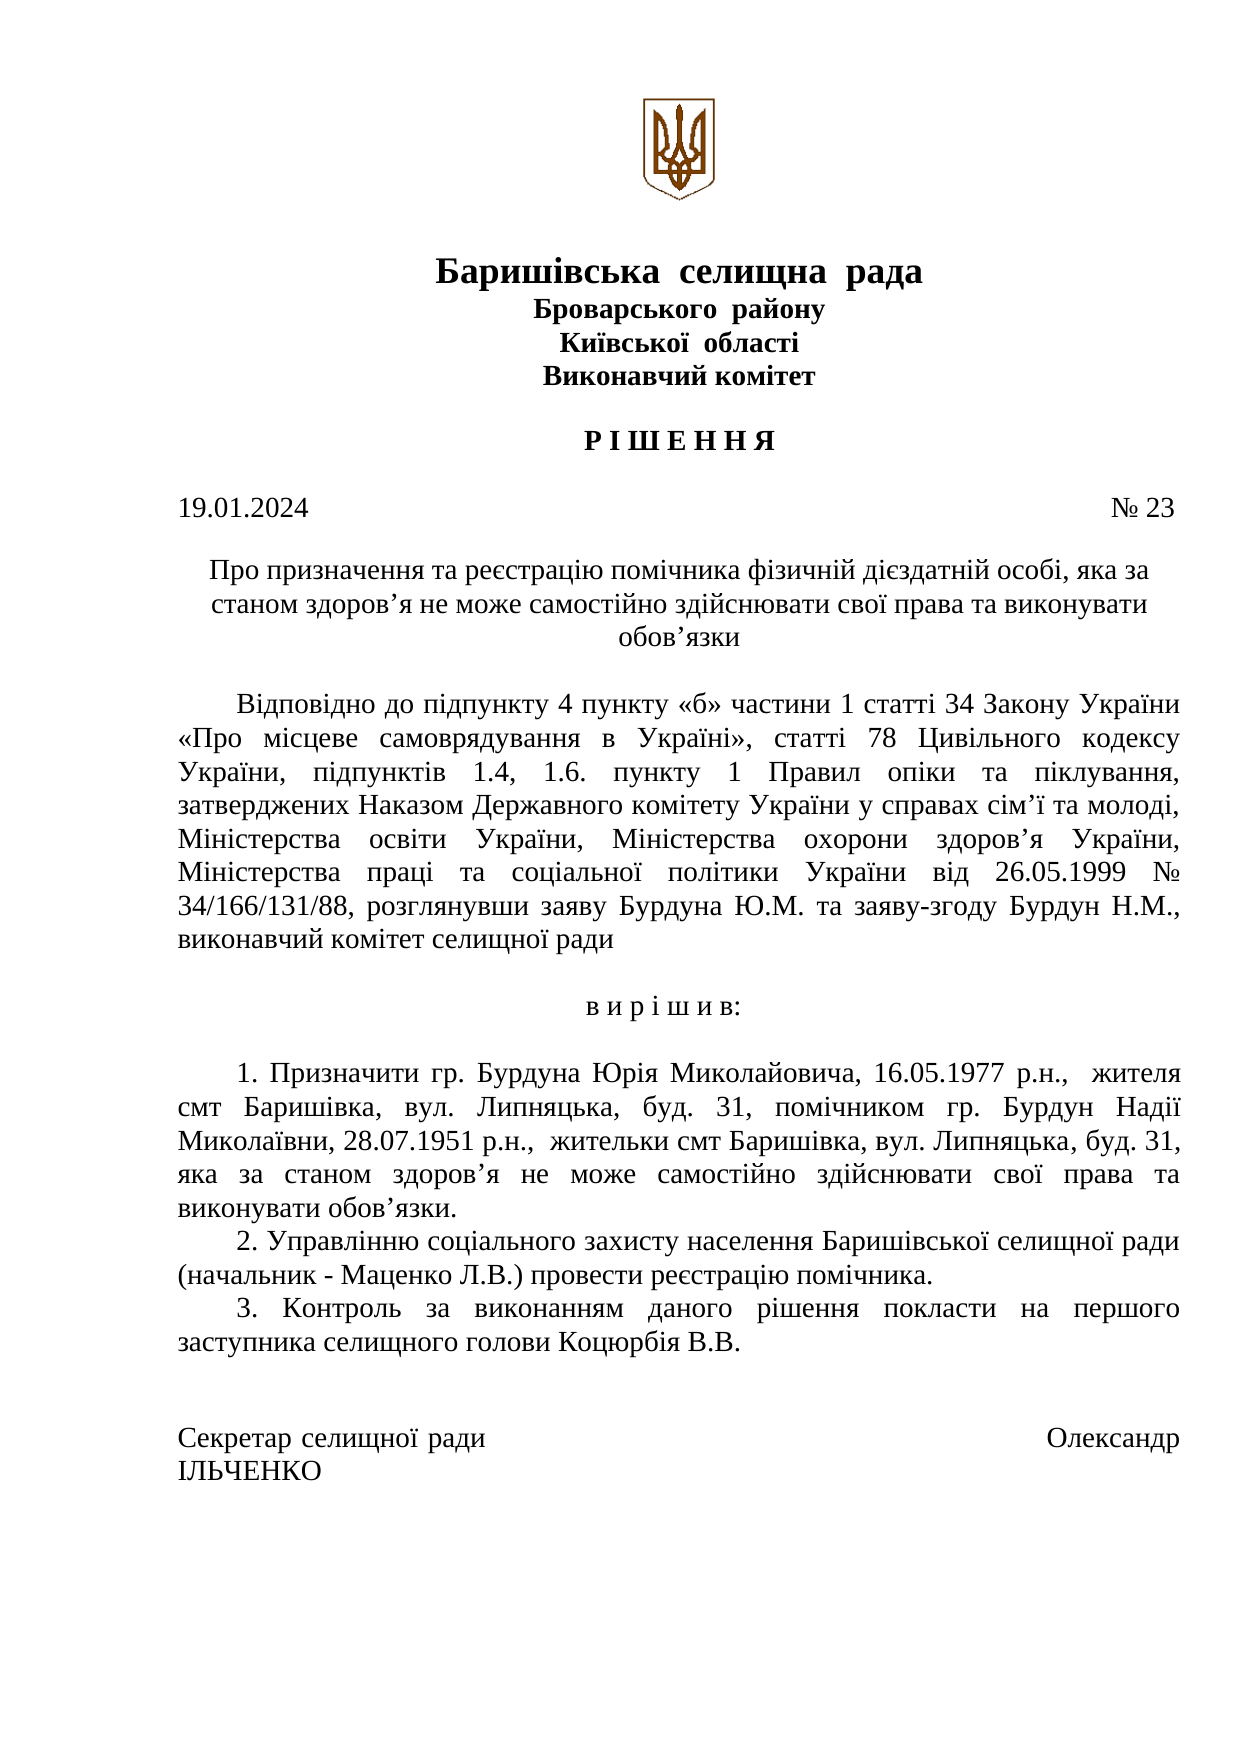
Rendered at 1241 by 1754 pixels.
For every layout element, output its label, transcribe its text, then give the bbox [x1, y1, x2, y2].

text Київської області [177, 325, 1181, 358]
text Виконавчий комітет [177, 358, 1181, 392]
text Секретар селищної ради Олександр ІЛЬЧЕНКО [177, 1420, 1181, 1487]
subtitle Р І Ш Е Н Н Я [177, 423, 1181, 457]
subtitle Баришівська селищна рада [177, 248, 1181, 291]
list 3. Контроль за виконанням даного рішення покласти на першого заступника селищного голови Коцюрбія В.В. [177, 1290, 1181, 1357]
text 2. Управлінню соціального захисту населення Баришівської селищної ради (начальник - Маценко Л.В.) провести реєстрацію помічника. [177, 1223, 1181, 1290]
text Відповідно до підпункту 4 пункту «б» частини 1 статті 34 Закону України «Про місцеве самоврядування в Україні», статті 78 Цивільного кодексу України, підпунктів 1.4, 1.6. пункту 1 Правил опіки та піклування, затверджених Наказом Державного комітету України у справах сім’ї та молоді, Міністерства освіти України, Міністерства охорони здоров’я України, Міністерства праці та соціальної політики України від 26.05.1999 № 34/166/131/88, розглянувши заяву Бурдуна Ю.М. та заяву-згоду Бурдун Н.М., виконавчий комітет селищної ради [177, 687, 1181, 955]
subtitle Броварського району [177, 291, 1181, 325]
text 1. Призначити гр. Бурдуна Юрія Миколайовича, 16.05.1977 р.н., жителя смт Баришівка, вул. Липняцька, буд. 31, помічником гр. Бурдун Надії Миколаївни, 28.07.1951 р.н., жительки смт Баришівка, вул. Липняцька, буд. 31, яка за станом здоров’я не може самостійно здійснювати свої права та виконувати обов’язки. [177, 1056, 1181, 1223]
text 19.01.2024 № 23 [177, 490, 1181, 524]
text Про призначення та реєстрацію помічника фізичній дієздатній особі, яка за станом здоров’я не може самостійно здійснювати свої права та виконувати обов’язки [177, 552, 1181, 653]
picture [636, 92, 722, 206]
text в и р і ш и в: [177, 988, 1152, 1022]
